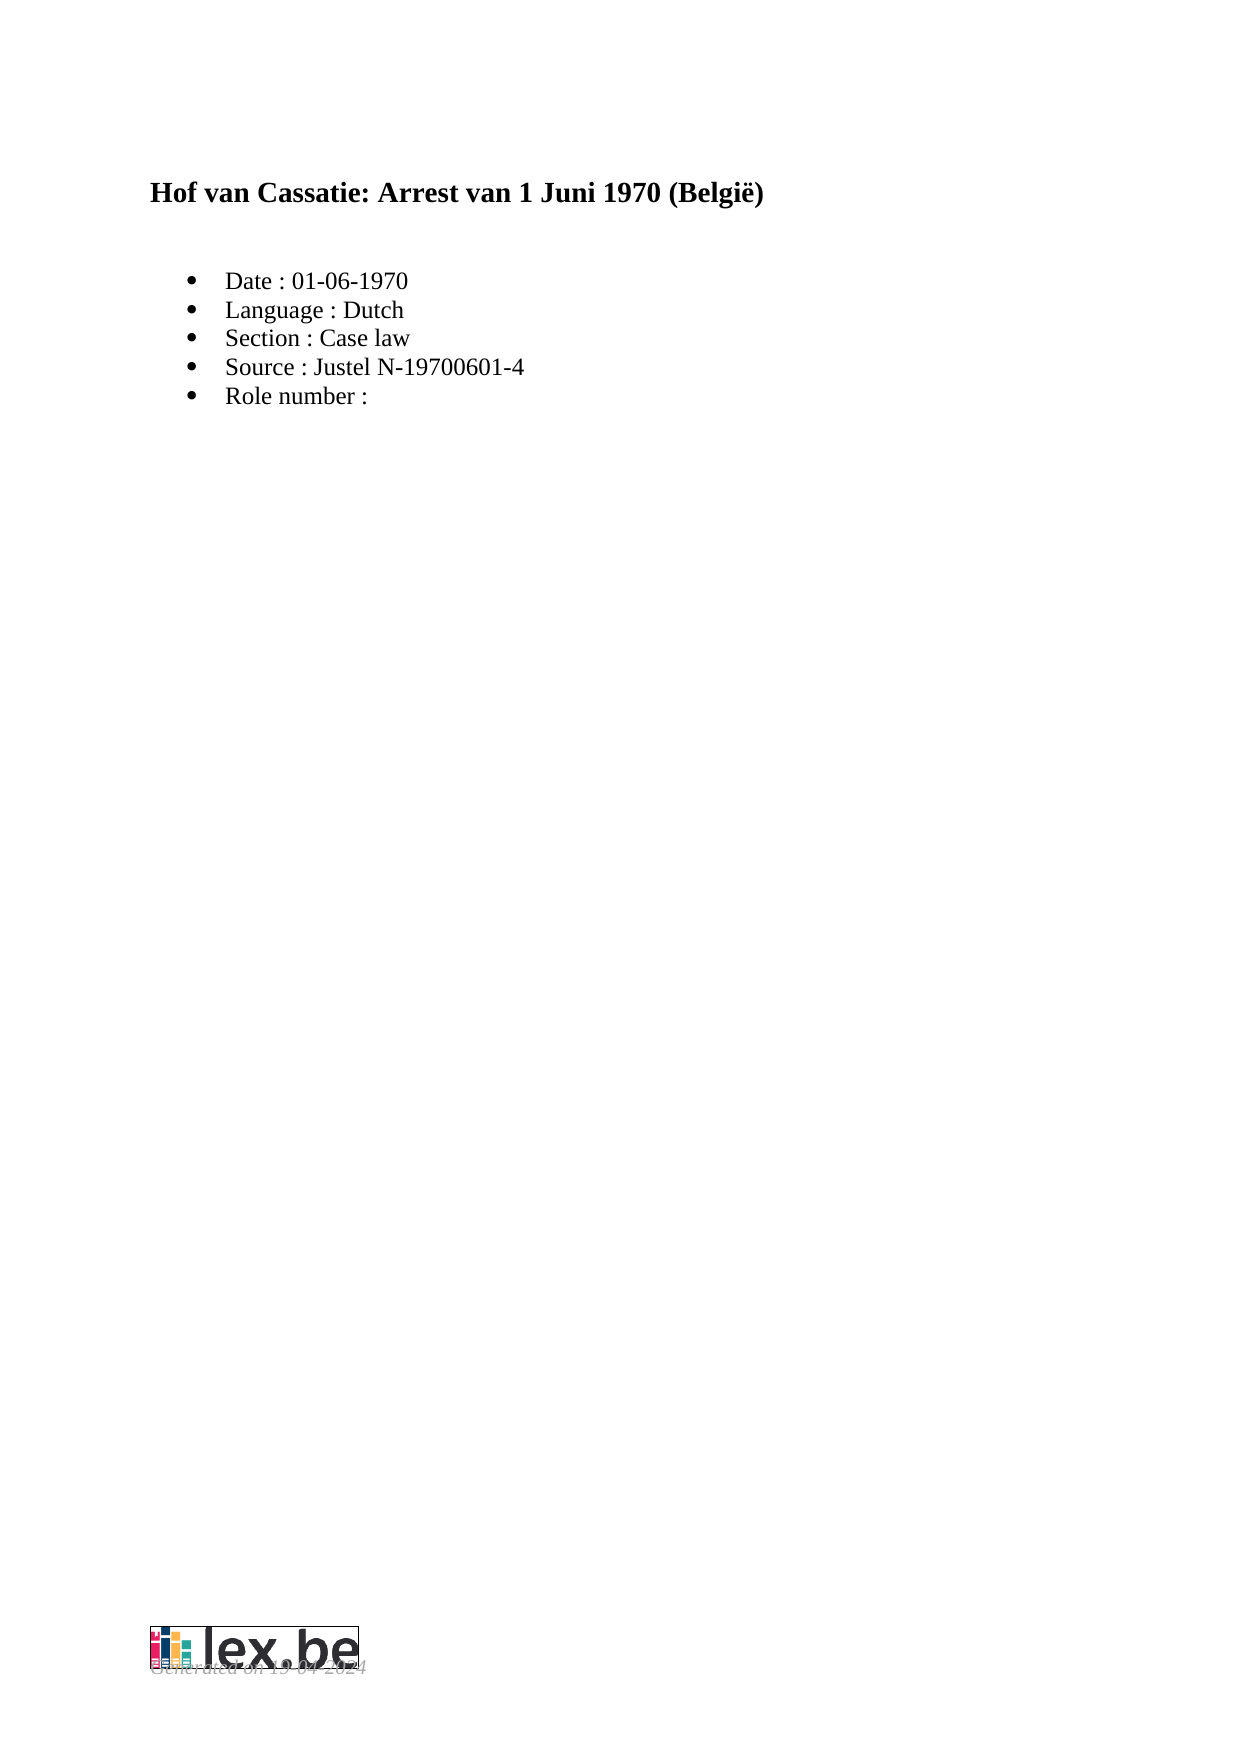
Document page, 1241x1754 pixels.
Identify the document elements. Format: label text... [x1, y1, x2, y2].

list Source : Justel N-19700601-4 [187, 352, 1090, 381]
list Role number : [187, 381, 1090, 410]
subtitle Hof van Cassatie: Arrest van 1 Juni 1970 (België) [150, 175, 1090, 208]
list Language : Dutch [187, 295, 1090, 323]
picture [151, 1627, 358, 1668]
list Date : 01-06-1970 [187, 266, 1090, 295]
list Section : Case law [187, 323, 1090, 352]
